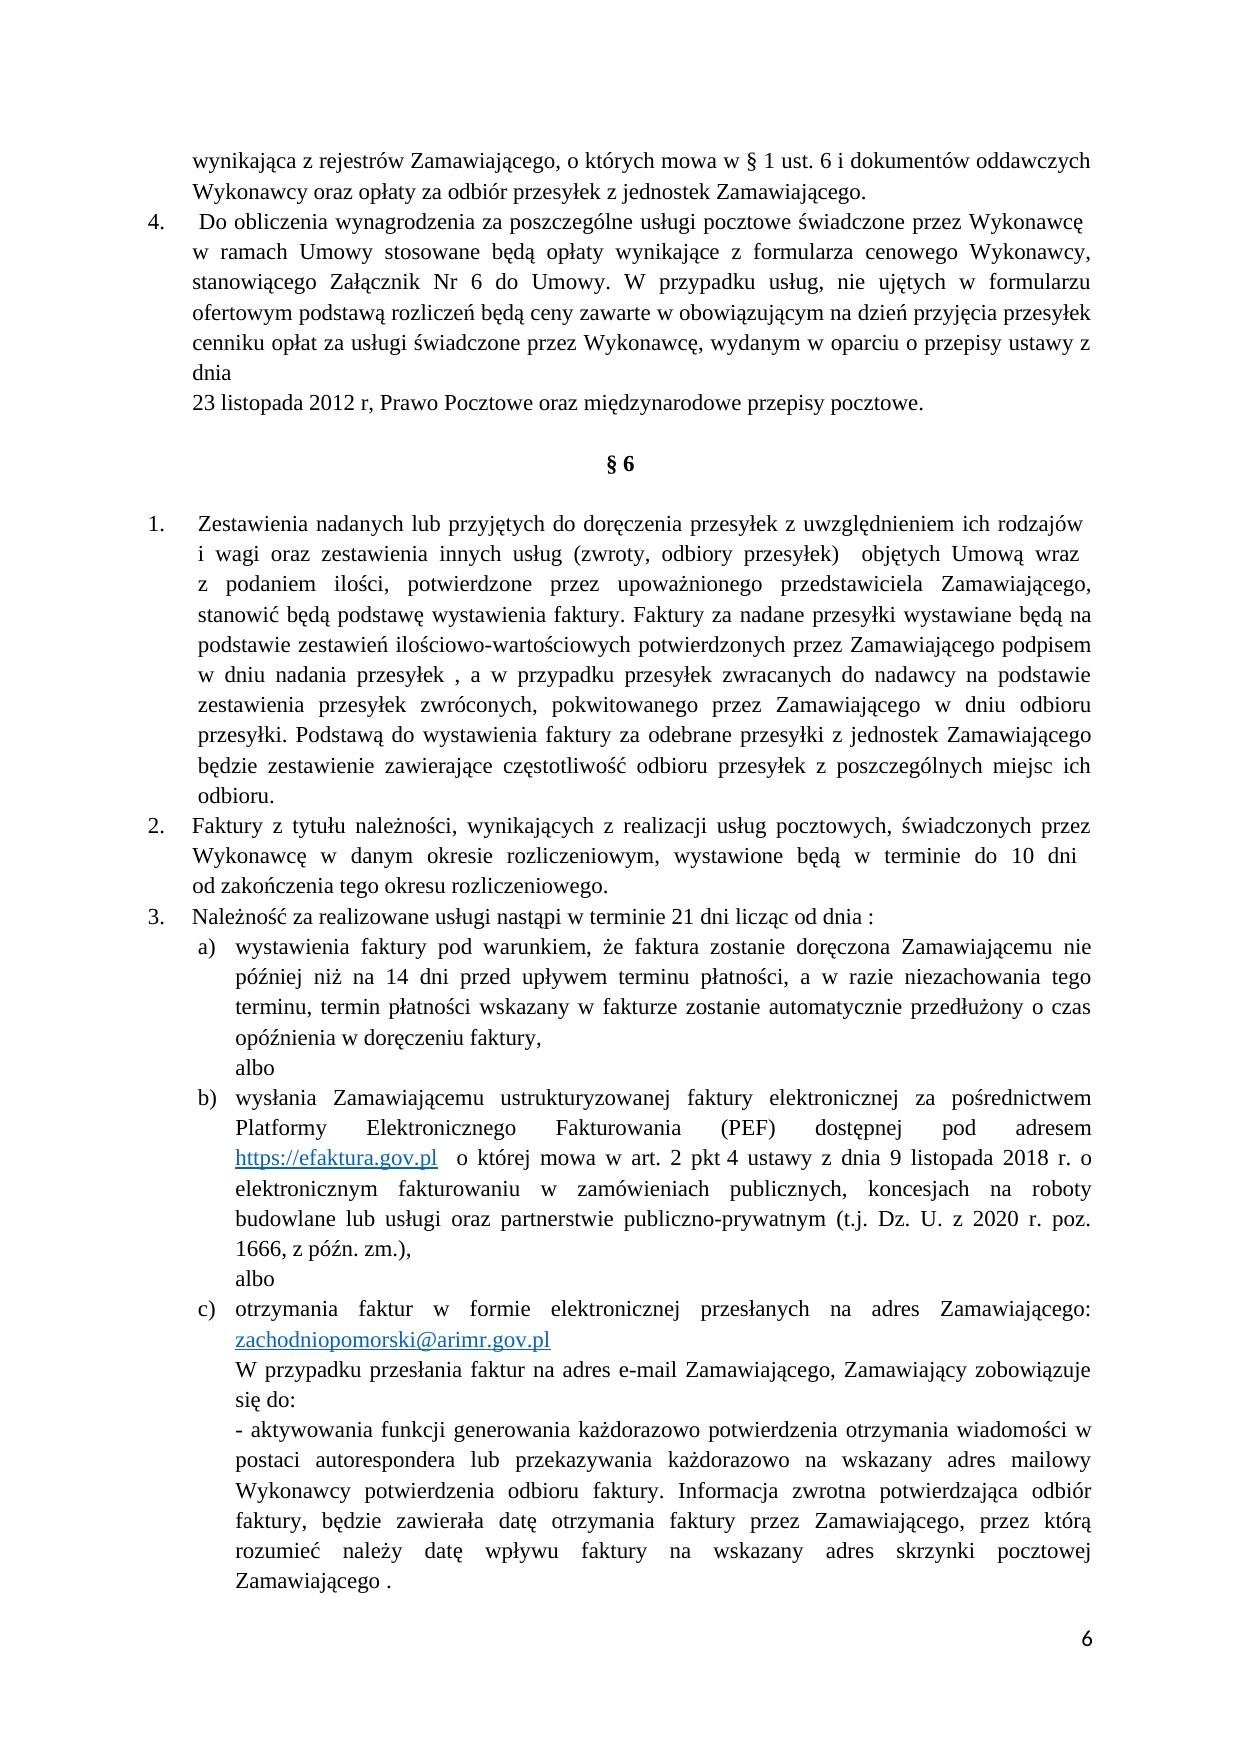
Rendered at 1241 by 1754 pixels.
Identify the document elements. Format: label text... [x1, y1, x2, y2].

list Należność za realizowane usługi nastąpi w terminie 21 dni licząc od dnia : [148, 903, 1093, 929]
list Zestawienia nadanych lub przyjętych do doręczenia przesyłek z uwzględnieniem ich rodzajów i wagi oraz zestawienia innych usług (zwroty, odbiory przesyłek) objętych Umową wraz z podaniem ilości, potwierdzone przez upoważnionego przedstawiciela Zamawiającego, stanowić będą podstawę wystawienia faktury. Faktury za nadane przesyłki wystawiane będą na podstawie zestawień ilościowo-wartościowych potwierdzonych przez Zamawiającego podpisem w dniu nadania przesyłek , a w przypadku przesyłek zwracanych do nadawcy na podstawie zestawienia przesyłek zwróconych, pokwitowanego przez Zamawiającego w dniu odbioru przesyłki. Podstawą do wystawienia faktury za odebrane przesyłki z jednostek Zamawiającego będzie zestawienie zawierające częstotliwość odbioru przesyłek z poszczególnych miejsc ich odbioru. [148, 510, 1093, 808]
list Faktury z tytułu należności, wynikających z realizacji usług pocztowych, świadczonych przez Wykonawcę w danym okresie rozliczeniowym, wystawione będą w terminie do 10 dni od zakończenia tego okresu rozliczeniowego. [148, 812, 1093, 899]
list wystawienia faktury pod warunkiem, że faktura zostanie doręczona Zamawiającemu nie później niż na 14 dni przed upływem terminu płatności, a w razie niezachowania tego terminu, termin płatności wskazany w fakturze zostanie automatycznie przedłużony o czas opóźnienia w doręczeniu faktury, [198, 933, 1093, 1050]
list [142, 148, 1093, 204]
text albo [235, 1054, 1093, 1080]
text § 6 [148, 450, 1093, 476]
list Do obliczenia wynagrodzenia za poszczególne usługi pocztowe świadczone przez Wykonawcę w ramach Umowy stosowane będą opłaty wynikające z formularza cenowego Wykonawcy, stanowiącego Załącznik Nr 6 do Umowy. W przypadku usług, nie ujętych w formularzu ofertowym podstawą rozliczeń będą ceny zawarte w obowiązującym na dzień przyjęcia przesyłek cenniku opłat za usługi świadczone przez Wykonawcę, wydanym w oparciu o przepisy ustawy z dnia 23 listopada 2012 r, Prawo Pocztowe oraz międzynarodowe przepisy pocztowe. [148, 208, 1093, 416]
list wysłania Zamawiającemu ustrukturyzowanej faktury elektronicznej za pośrednictwem Platformy Elektronicznego Fakturowania (PEF) dostępnej pod adresem https://efaktura.gov.pl o której mowa w art. 2 pkt 4 ustawy z dnia 9 listopada 2018 r. o elektronicznym fakturowaniu w zamówieniach publicznych, koncesjach na roboty budowlane lub usługi oraz partnerstwie publiczno-prywatnym (t.j. Dz. U. z 2020 r. poz. 1666, z późn. zm.), [198, 1084, 1093, 1261]
text albo [235, 1265, 1093, 1292]
text - aktywowania funkcji generowania każdorazowo potwierdzenia otrzymania wiadomości w postaci autorespondera lub przekazywania każdorazowo na wskazany adres mailowy Wykonawcy potwierdzenia odbioru faktury. Informacja zwrotna potwierdzająca odbiór faktury, będzie zawierała datę otrzymania faktury przez Zamawiającego, przez którą rozumieć należy datę wpływu faktury na wskazany adres skrzynki pocztowej Zamawiającego . [235, 1416, 1093, 1594]
list otrzymania faktur w formie elektronicznej przesłanych na adres Zamawiającego: zachodniopomorski@arimr.gov.pl [198, 1296, 1093, 1352]
text W przypadku przesłania faktur na adres e-mail Zamawiającego, Zamawiający zobowiązuje się do: [235, 1356, 1093, 1412]
